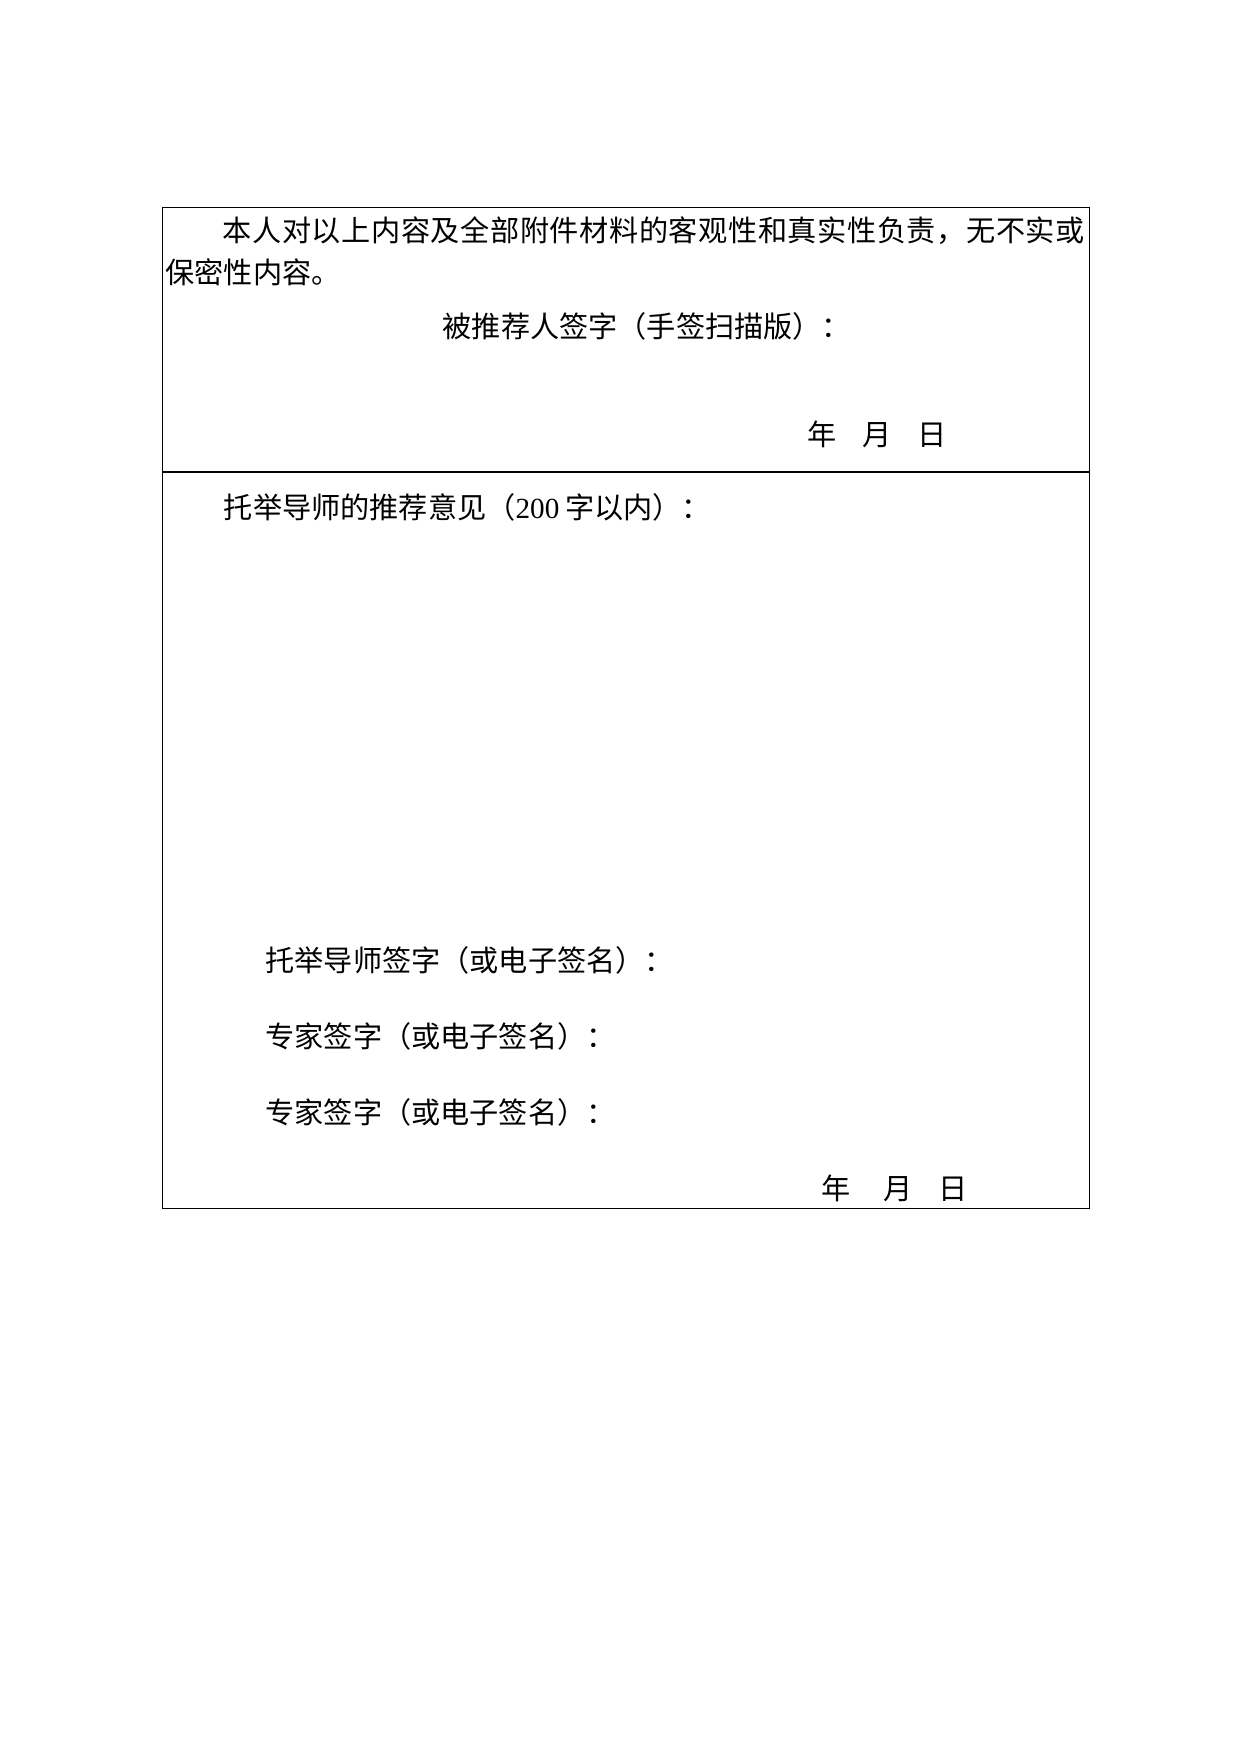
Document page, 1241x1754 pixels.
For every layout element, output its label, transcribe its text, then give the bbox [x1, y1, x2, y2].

table_cell 本人对以上内容及全部附件材料的客观性和真实性负责，无不实或保密性内容。 被推荐人签字（手签扫描版）： 年 月 日 [163, 208, 1089, 471]
table_cell 托举导师的推荐意见（200字以内）： 托举导师签字（或电子签名）： 专家签字（或电子签名）： 专家签字（或电子签名）： 年 月 日 [163, 473, 1089, 1207]
